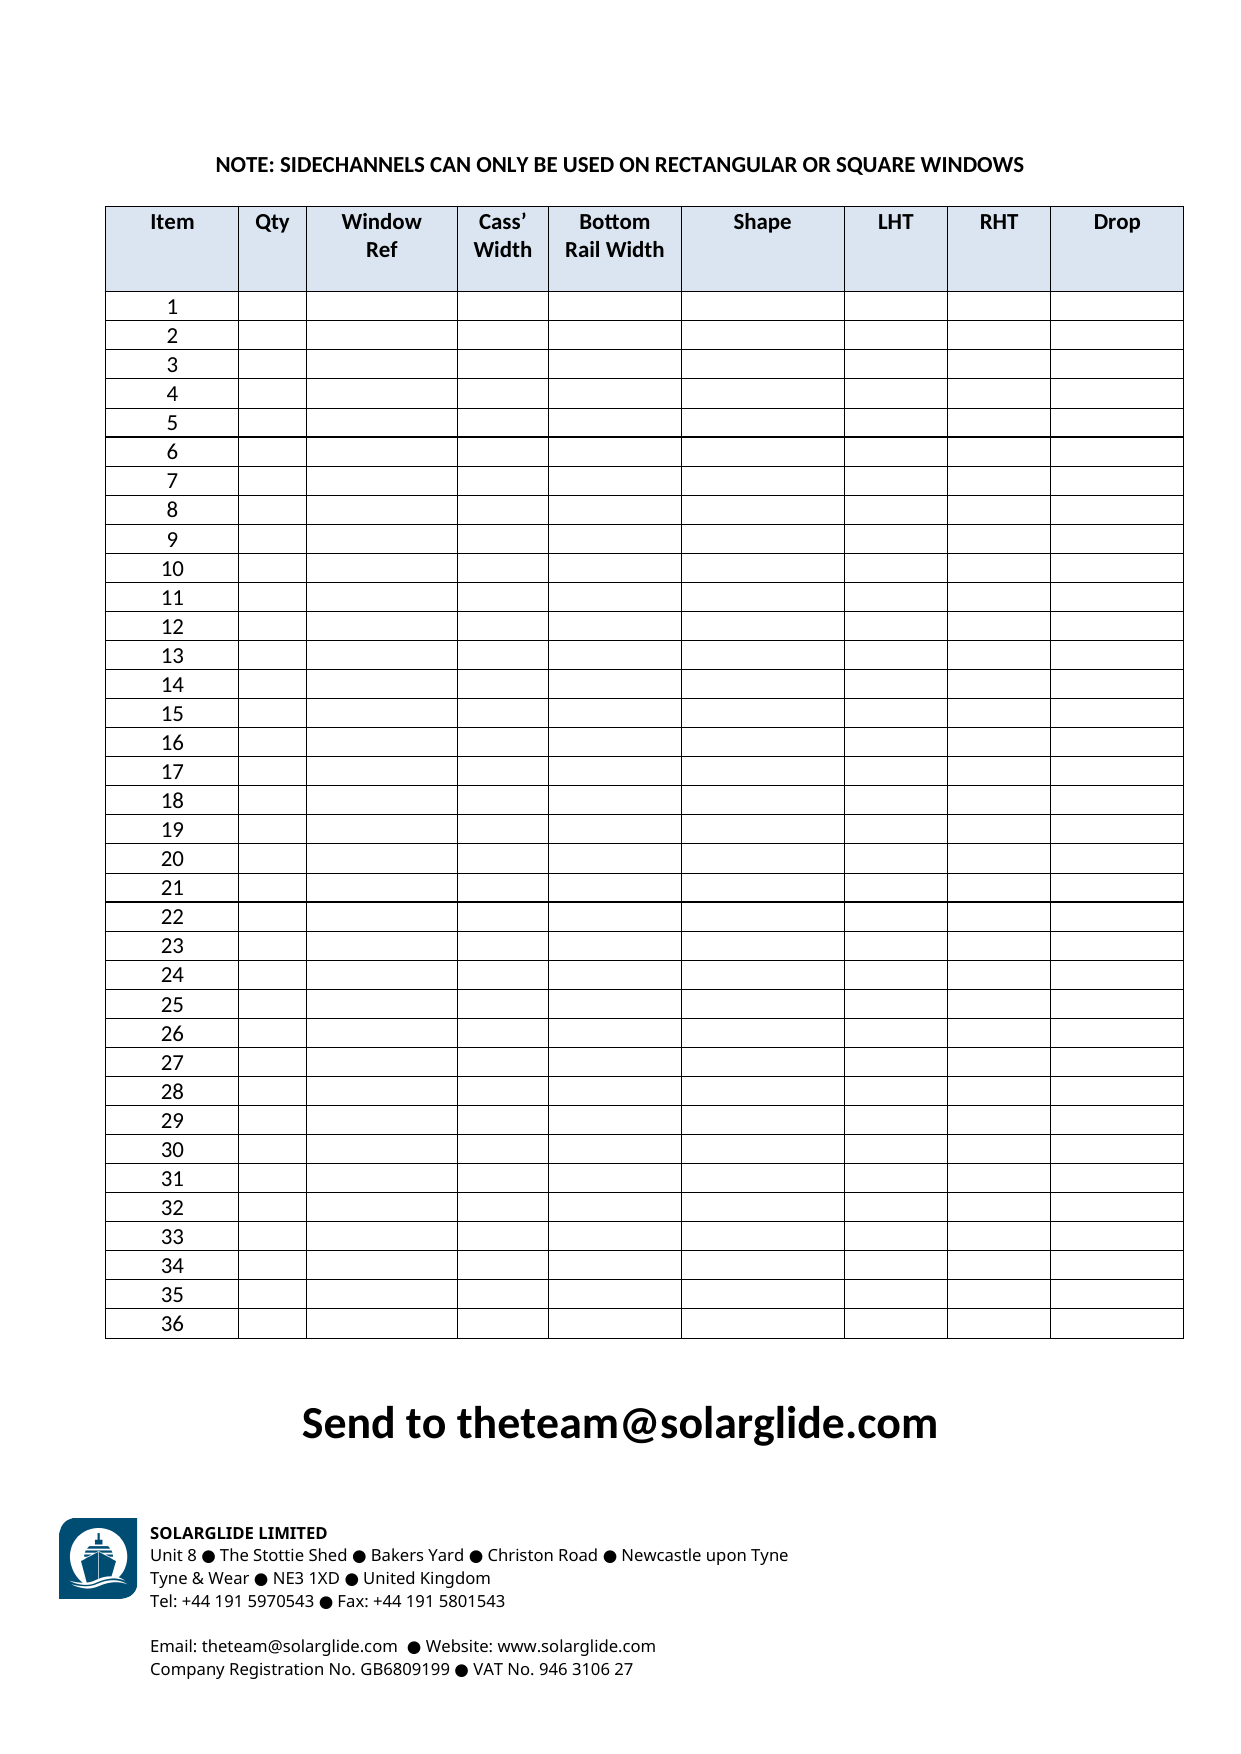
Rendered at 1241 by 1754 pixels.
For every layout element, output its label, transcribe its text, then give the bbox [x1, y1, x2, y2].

table_cell [239, 1309, 306, 1337]
table_header Qty [239, 207, 306, 291]
table_cell 6 [106, 438, 238, 466]
table_cell [307, 1106, 457, 1134]
table_cell [458, 1309, 548, 1337]
table_cell [948, 757, 1050, 785]
table_cell 3 [106, 350, 238, 378]
table_cell [549, 1251, 681, 1279]
table_cell 5 [106, 409, 238, 436]
table_cell [549, 1135, 681, 1163]
table_cell [307, 554, 457, 582]
table_cell [845, 1193, 947, 1221]
table_cell [682, 1251, 844, 1279]
table_cell [1051, 612, 1183, 640]
table_cell [458, 961, 548, 989]
table_header RHT [948, 207, 1050, 291]
table_header Drop [1051, 207, 1183, 291]
table_cell [458, 1077, 548, 1105]
table_cell [682, 350, 844, 378]
table_cell [948, 496, 1050, 524]
table_cell [458, 1164, 548, 1192]
table_cell [845, 292, 947, 320]
table_cell [682, 554, 844, 582]
table_cell [845, 641, 947, 669]
table_cell [1051, 961, 1183, 989]
table_cell [948, 1309, 1050, 1337]
table_cell [948, 1164, 1050, 1192]
table_cell [682, 1309, 844, 1337]
table_cell [549, 467, 681, 494]
table_cell [458, 321, 548, 349]
table_cell [682, 961, 844, 989]
table_cell [307, 641, 457, 669]
table_cell [1051, 438, 1183, 466]
table_cell [549, 874, 681, 901]
table_cell [458, 874, 548, 901]
table_cell [948, 1077, 1050, 1105]
table_cell [239, 903, 306, 931]
table_cell [239, 844, 306, 872]
table_cell [239, 1280, 306, 1308]
table_cell [239, 525, 306, 553]
table_cell [845, 1251, 947, 1279]
table_cell [239, 496, 306, 524]
table_cell [845, 699, 947, 727]
table_cell [458, 1280, 548, 1308]
table_cell [239, 1106, 306, 1134]
table_cell [307, 525, 457, 553]
table_cell [307, 1048, 457, 1076]
table_cell [948, 409, 1050, 436]
table_cell [948, 815, 1050, 843]
table_cell 27 [106, 1048, 238, 1076]
table_cell [1051, 1280, 1183, 1308]
table_cell [1051, 932, 1183, 959]
table_cell [239, 874, 306, 901]
table_cell [239, 932, 306, 959]
table_cell [845, 321, 947, 349]
table_cell [1051, 1019, 1183, 1047]
table_cell [1051, 1309, 1183, 1337]
table_cell 28 [106, 1077, 238, 1105]
table_cell [948, 292, 1050, 320]
table_cell [1051, 786, 1183, 814]
table_cell [845, 1164, 947, 1192]
table_cell [307, 670, 457, 698]
table_cell [682, 379, 844, 407]
table_cell [307, 1251, 457, 1279]
table_cell [458, 728, 548, 756]
table_cell [458, 1019, 548, 1047]
table_cell [948, 699, 1050, 727]
table_cell 32 [106, 1193, 238, 1221]
table_cell [682, 641, 844, 669]
table_cell [948, 350, 1050, 378]
table_cell 31 [106, 1164, 238, 1192]
table_cell [845, 844, 947, 872]
table_cell [845, 525, 947, 553]
table_cell [458, 1251, 548, 1279]
table_cell [307, 1309, 457, 1337]
table_cell [549, 496, 681, 524]
table_cell [948, 1106, 1050, 1134]
table_cell [948, 1193, 1050, 1221]
table_cell 29 [106, 1106, 238, 1134]
table_cell 18 [106, 786, 238, 814]
table_cell [307, 379, 457, 407]
table_cell [682, 292, 844, 320]
table_cell [458, 990, 548, 1018]
table_cell [1051, 583, 1183, 611]
table_cell [458, 641, 548, 669]
table_cell [682, 525, 844, 553]
table_cell [1051, 350, 1183, 378]
table_cell [549, 1222, 681, 1250]
table_cell [239, 1048, 306, 1076]
table_cell [549, 1077, 681, 1105]
table_cell [948, 1251, 1050, 1279]
table_cell [239, 641, 306, 669]
table_cell [1051, 1048, 1183, 1076]
table_cell [1051, 844, 1183, 872]
table_cell [307, 961, 457, 989]
table_cell [307, 844, 457, 872]
table_cell [239, 1164, 306, 1192]
table_cell 8 [106, 496, 238, 524]
table_cell [239, 350, 306, 378]
table_cell [682, 903, 844, 931]
table_cell [549, 321, 681, 349]
table_cell [948, 1048, 1050, 1076]
table_cell [239, 1135, 306, 1163]
table_cell [458, 379, 548, 407]
table_cell [682, 321, 844, 349]
table_cell [845, 903, 947, 931]
table_cell [307, 990, 457, 1018]
table_cell [1051, 1077, 1183, 1105]
table_cell 15 [106, 699, 238, 727]
table_cell [549, 379, 681, 407]
table_cell [458, 1135, 548, 1163]
table_cell [458, 1048, 548, 1076]
table_cell 23 [106, 932, 238, 959]
table_cell [948, 961, 1050, 989]
table_cell [1051, 903, 1183, 931]
table_cell 21 [106, 874, 238, 901]
table_cell [549, 961, 681, 989]
table_cell [845, 409, 947, 436]
table_cell 30 [106, 1135, 238, 1163]
table_header Shape [682, 207, 844, 291]
table_cell [239, 292, 306, 320]
table_cell [239, 1193, 306, 1221]
table_cell [682, 844, 844, 872]
table_cell 22 [106, 903, 238, 931]
table_cell [458, 409, 548, 436]
table_cell 11 [106, 583, 238, 611]
table_cell [458, 1193, 548, 1221]
table_cell [845, 1077, 947, 1105]
table_cell [1051, 990, 1183, 1018]
table_cell [549, 554, 681, 582]
table_cell [845, 874, 947, 901]
table_cell [1051, 728, 1183, 756]
table_cell [239, 438, 306, 466]
table_cell 12 [106, 612, 238, 640]
table_cell [682, 757, 844, 785]
table_cell [1051, 815, 1183, 843]
table_cell [1051, 292, 1183, 320]
table_cell [682, 786, 844, 814]
table_cell [239, 699, 306, 727]
table_cell [458, 757, 548, 785]
table_cell [845, 438, 947, 466]
table_cell [549, 670, 681, 698]
table_cell [1051, 496, 1183, 524]
table_cell [948, 321, 1050, 349]
table_cell [948, 641, 1050, 669]
table_cell [845, 670, 947, 698]
table_cell 36 [106, 1309, 238, 1337]
table_cell 7 [106, 467, 238, 494]
table_cell [1051, 1135, 1183, 1163]
table_cell [458, 612, 548, 640]
table_cell [549, 1164, 681, 1192]
table_cell [307, 728, 457, 756]
table_header Window Ref [307, 207, 457, 291]
table_cell [845, 1106, 947, 1134]
table_cell [948, 554, 1050, 582]
table_cell [549, 1106, 681, 1134]
table_cell 25 [106, 990, 238, 1018]
table_cell [948, 874, 1050, 901]
table_cell [1051, 1164, 1183, 1192]
table_cell [948, 1222, 1050, 1250]
table_cell [549, 1280, 681, 1308]
table_cell [845, 1048, 947, 1076]
table_cell [239, 961, 306, 989]
table_cell [1051, 874, 1183, 901]
table_cell 16 [106, 728, 238, 756]
table_cell [948, 467, 1050, 494]
table_cell [845, 1309, 947, 1337]
table_cell [239, 321, 306, 349]
table_cell [845, 786, 947, 814]
table_cell [845, 1019, 947, 1047]
table_cell [458, 815, 548, 843]
text NOTE: SIDECHANNELS CAN ONLY BE USED ON RECTANGULAR OR SQUARE WINDOWS [150, 150, 1090, 178]
table_header Bottom Rail Width [549, 207, 681, 291]
table_cell 2 [106, 321, 238, 349]
table_cell [239, 409, 306, 436]
table_cell [307, 699, 457, 727]
table_cell [845, 554, 947, 582]
table_cell [845, 961, 947, 989]
table_cell [845, 467, 947, 494]
table_cell [458, 932, 548, 959]
table_cell [458, 903, 548, 931]
table_cell [948, 903, 1050, 931]
table_cell [845, 932, 947, 959]
table_cell [1051, 467, 1183, 494]
table_cell [549, 786, 681, 814]
table_cell [682, 1135, 844, 1163]
table_cell [239, 1077, 306, 1105]
table_cell [948, 1280, 1050, 1308]
table_cell [549, 612, 681, 640]
table_cell 13 [106, 641, 238, 669]
table_cell 19 [106, 815, 238, 843]
table_cell [307, 321, 457, 349]
table_cell [549, 292, 681, 320]
table_cell [239, 583, 306, 611]
table_cell [458, 1106, 548, 1134]
table_cell [1051, 757, 1183, 785]
text Send to theteam@solarglide.com [150, 1394, 1090, 1450]
table_cell [307, 786, 457, 814]
table_cell [458, 844, 548, 872]
table_cell [948, 438, 1050, 466]
table_cell [307, 1222, 457, 1250]
table_cell [549, 641, 681, 669]
table_cell [549, 903, 681, 931]
table_cell [948, 786, 1050, 814]
table_header Item [106, 207, 238, 291]
table_cell [239, 990, 306, 1018]
table_cell [239, 728, 306, 756]
table_cell [682, 1077, 844, 1105]
table_cell [239, 554, 306, 582]
table_cell [948, 990, 1050, 1018]
table_cell [845, 496, 947, 524]
table_cell 34 [106, 1251, 238, 1279]
table_cell [549, 990, 681, 1018]
table_cell [682, 1280, 844, 1308]
table_cell 24 [106, 961, 238, 989]
table_cell [458, 1222, 548, 1250]
table_cell [239, 379, 306, 407]
table_cell [948, 670, 1050, 698]
table_cell [682, 438, 844, 466]
table_cell [549, 583, 681, 611]
table_cell 10 [106, 554, 238, 582]
table_cell [307, 874, 457, 901]
table_cell [307, 932, 457, 959]
table_cell [307, 467, 457, 494]
table_cell [845, 612, 947, 640]
table_cell [845, 757, 947, 785]
table_cell [948, 1019, 1050, 1047]
table_cell [458, 438, 548, 466]
table_cell [682, 728, 844, 756]
table_cell [845, 583, 947, 611]
table_cell [1051, 699, 1183, 727]
table_cell 17 [106, 757, 238, 785]
table_cell [682, 1048, 844, 1076]
table_cell [549, 932, 681, 959]
table_cell [307, 1019, 457, 1047]
table_cell [239, 467, 306, 494]
table_cell [1051, 321, 1183, 349]
table_cell [1051, 525, 1183, 553]
table_cell [239, 757, 306, 785]
table_cell [549, 757, 681, 785]
table_cell [682, 815, 844, 843]
table_cell [307, 1135, 457, 1163]
table_cell [307, 1280, 457, 1308]
table_cell [307, 612, 457, 640]
table_cell 4 [106, 379, 238, 407]
table_cell [682, 932, 844, 959]
table_cell [307, 292, 457, 320]
table_cell [845, 1135, 947, 1163]
table_cell [1051, 554, 1183, 582]
table_cell [549, 728, 681, 756]
table_cell [307, 583, 457, 611]
table_cell [458, 292, 548, 320]
table_cell [549, 815, 681, 843]
table_cell [845, 379, 947, 407]
table_cell [1051, 670, 1183, 698]
table_cell [682, 583, 844, 611]
table_cell [549, 409, 681, 436]
table_cell [549, 1019, 681, 1047]
table_cell 1 [106, 292, 238, 320]
picture [59, 1518, 69, 1529]
table_cell [682, 496, 844, 524]
table_cell 33 [106, 1222, 238, 1250]
table_cell [1051, 1106, 1183, 1134]
table_cell [239, 1019, 306, 1047]
table_cell [948, 379, 1050, 407]
table_cell [948, 612, 1050, 640]
table_cell [458, 583, 548, 611]
table_cell [948, 932, 1050, 959]
table_cell [458, 699, 548, 727]
table_cell [239, 670, 306, 698]
table_cell [549, 699, 681, 727]
table_cell [682, 1164, 844, 1192]
table_cell [682, 699, 844, 727]
table_cell [307, 496, 457, 524]
table_cell [682, 670, 844, 698]
table_cell [1051, 1251, 1183, 1279]
table_cell [549, 1193, 681, 1221]
table_cell [307, 1077, 457, 1105]
table_cell [549, 1309, 681, 1337]
table_cell [1051, 641, 1183, 669]
table_cell [307, 409, 457, 436]
table_cell [682, 1106, 844, 1134]
table_cell [239, 786, 306, 814]
table_cell [549, 350, 681, 378]
table_cell [845, 1222, 947, 1250]
table_cell [948, 525, 1050, 553]
table_cell [948, 583, 1050, 611]
table_cell [239, 1222, 306, 1250]
table_cell [1051, 1193, 1183, 1221]
table_cell [1051, 409, 1183, 436]
table_cell [682, 467, 844, 494]
table_cell 9 [106, 525, 238, 553]
table_cell 35 [106, 1280, 238, 1308]
table_cell [682, 1193, 844, 1221]
table_cell [307, 903, 457, 931]
table_cell [682, 990, 844, 1018]
table_cell [307, 438, 457, 466]
table_cell [845, 990, 947, 1018]
table_cell [549, 525, 681, 553]
table_cell [458, 350, 548, 378]
table_cell [845, 728, 947, 756]
table_cell [549, 1048, 681, 1076]
table_cell [948, 1135, 1050, 1163]
table_cell [458, 554, 548, 582]
table_cell [845, 350, 947, 378]
picture [127, 1588, 138, 1599]
table_cell [845, 1280, 947, 1308]
table_cell [307, 1164, 457, 1192]
table_cell [549, 438, 681, 466]
table_cell [549, 844, 681, 872]
table_cell [307, 815, 457, 843]
table_cell [307, 1193, 457, 1221]
table_cell [682, 874, 844, 901]
table_cell [682, 1222, 844, 1250]
table_cell [239, 1251, 306, 1279]
table_cell [458, 670, 548, 698]
table_cell [307, 757, 457, 785]
table_cell 20 [106, 844, 238, 872]
table_cell [1051, 1222, 1183, 1250]
table_cell [458, 496, 548, 524]
table_cell [458, 786, 548, 814]
table_cell [845, 815, 947, 843]
table_cell [948, 844, 1050, 872]
table_cell 26 [106, 1019, 238, 1047]
picture [70, 1529, 127, 1588]
table_cell [682, 409, 844, 436]
table_cell [458, 525, 548, 553]
table_cell [682, 1019, 844, 1047]
table_cell [239, 815, 306, 843]
table_cell [307, 350, 457, 378]
table_cell [1051, 379, 1183, 407]
table_header LHT [845, 207, 947, 291]
table_cell [682, 612, 844, 640]
table_header Cass’ Width [458, 207, 548, 291]
table_cell [948, 728, 1050, 756]
table_cell [239, 612, 306, 640]
table_cell 14 [106, 670, 238, 698]
table_cell [458, 467, 548, 494]
